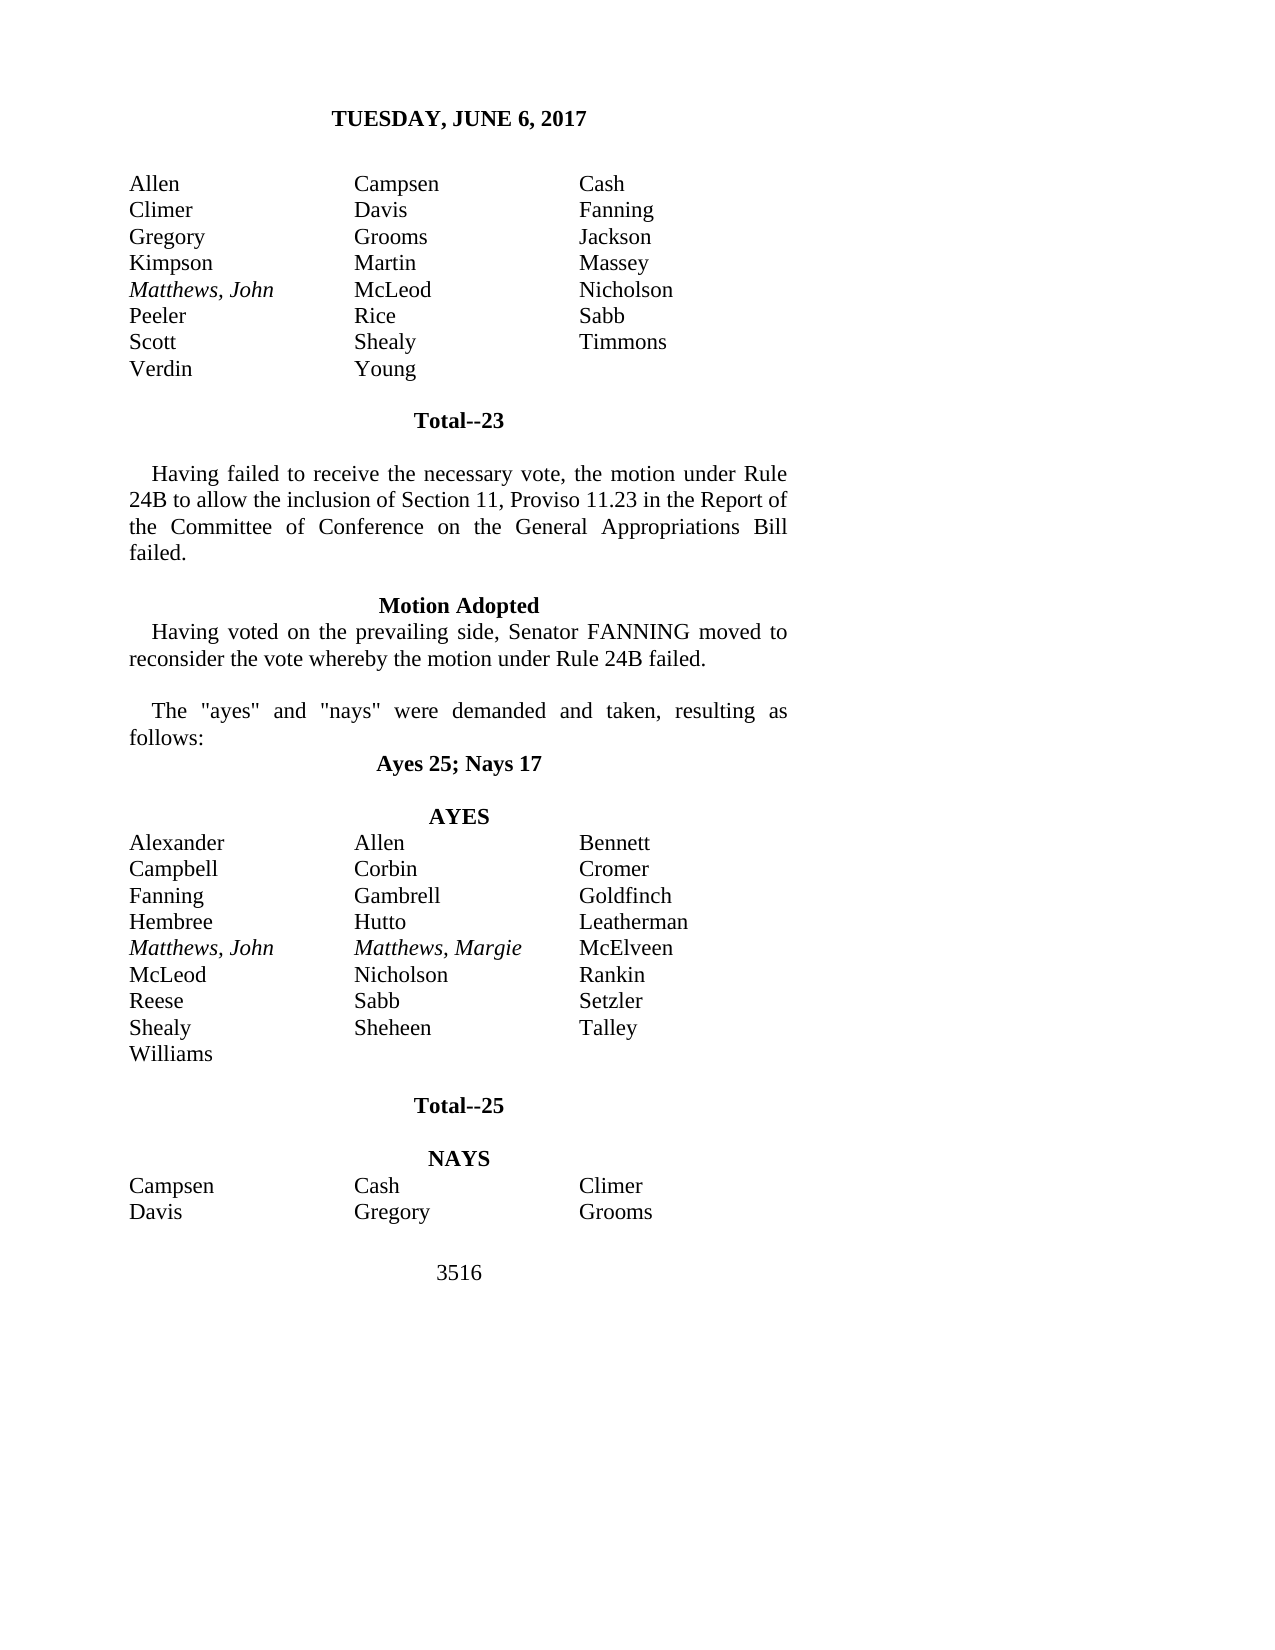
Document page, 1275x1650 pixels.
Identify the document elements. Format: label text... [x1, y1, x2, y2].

text Williams [129, 1040, 789, 1066]
text McLeod Nicholson Rankin [129, 961, 789, 987]
text NAYS [129, 1145, 789, 1172]
text Having voted on the prevailing side, Senator FANNING moved to reconsider the vote whereby the motion under Rule 24B failed. [129, 618, 789, 671]
text Fanning Gambrell Goldfinch [129, 882, 789, 908]
text The "ayes" and "nays" were demanded and taken, resulting as follows: [129, 697, 789, 750]
text Campsen Cash Climer [129, 1172, 789, 1198]
text Alexander Allen Bennett [129, 829, 789, 855]
text Campbell Corbin Cromer [129, 855, 789, 882]
text Total--23 [129, 407, 789, 434]
text Shealy Sheheen Talley [129, 1013, 789, 1040]
text Scott Shealy Timmons [129, 328, 789, 355]
text Matthews, John Matthews, Margie McElveen [129, 934, 789, 961]
text AYES [129, 803, 789, 829]
text Reese Sabb Setzler [129, 987, 789, 1013]
text Total--25 [129, 1093, 789, 1119]
text Motion Adopted [129, 592, 789, 618]
text Having failed to receive the necessary vote, the motion under Rule 24B to allow the inclusion of Section 11, Proviso 11.23 in the Report of the Committee of Conference on the General Appropriations Bill failed. [129, 460, 789, 566]
text Kimpson Martin Massey [129, 249, 789, 276]
text Gregory Grooms Jackson [129, 223, 789, 249]
text Verdin Young [129, 355, 789, 381]
text Davis Gregory Grooms [129, 1198, 789, 1224]
text Matthews, John McLeod Nicholson [129, 276, 789, 302]
text Ayes 25; Nays 17 [129, 750, 789, 776]
text Hembree Hutto Leatherman [129, 908, 789, 934]
text Allen Campsen Cash [129, 170, 789, 197]
text Climer Davis Fanning [129, 197, 789, 223]
text Peeler Rice Sabb [129, 302, 789, 328]
